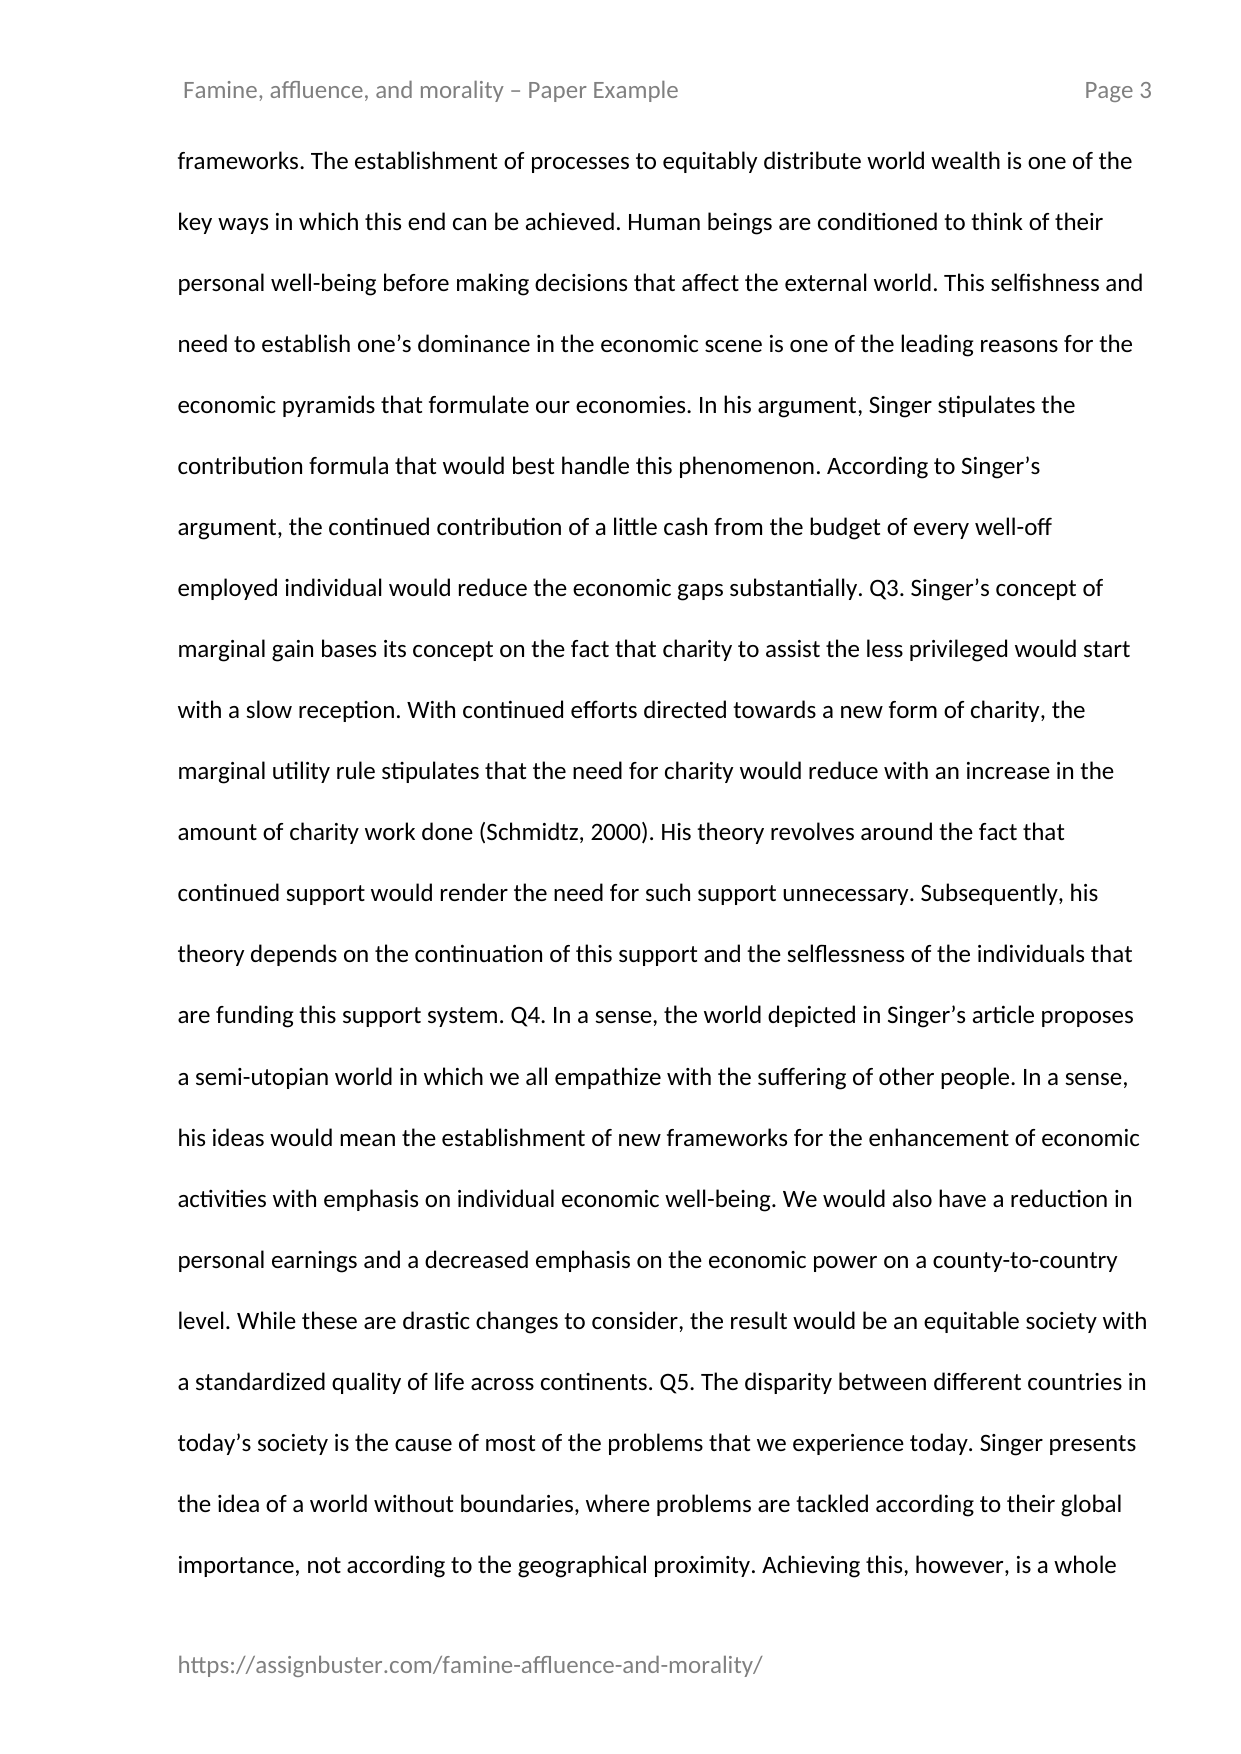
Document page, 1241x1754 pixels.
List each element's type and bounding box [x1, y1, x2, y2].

text [177, 145, 1152, 1579]
